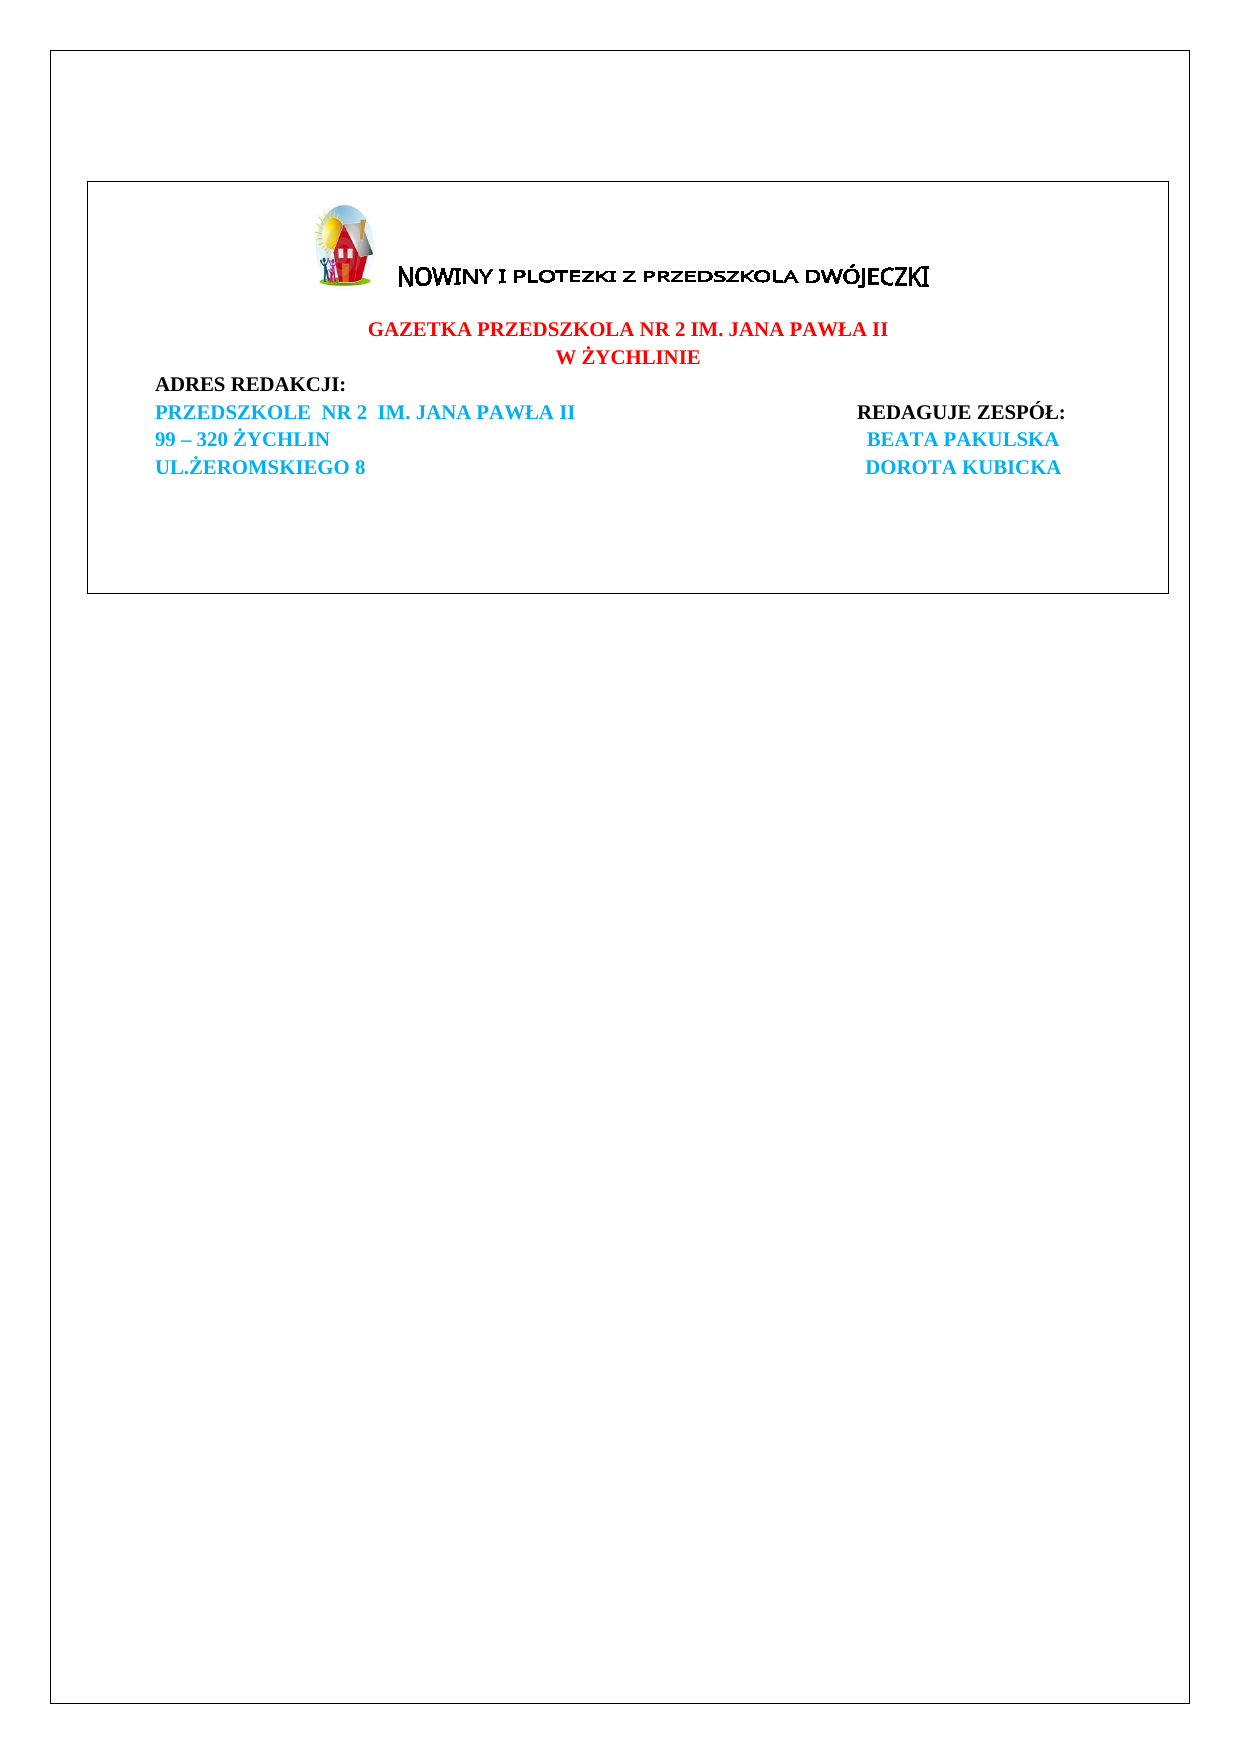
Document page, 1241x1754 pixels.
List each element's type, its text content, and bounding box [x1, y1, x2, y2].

picture [308, 202, 381, 292]
picture [331, 405, 338, 413]
picture [997, 432, 1004, 441]
table_header GAZETKA PRZEDSZKOLA NR 2 IM. JANA PAWŁA II W ŻYCHLINIE ADRES REDAKCJI: PRZEDSZKOLE NR 2 IM. JANA PAWŁA II REDAGUJE ZESPÓŁ: 99 – 320 ŻYCHLIN BEATA PAKULSKA UL.ŻEROMSKIEGO 8 DOROTA KUBICKA [88, 182, 1168, 593]
